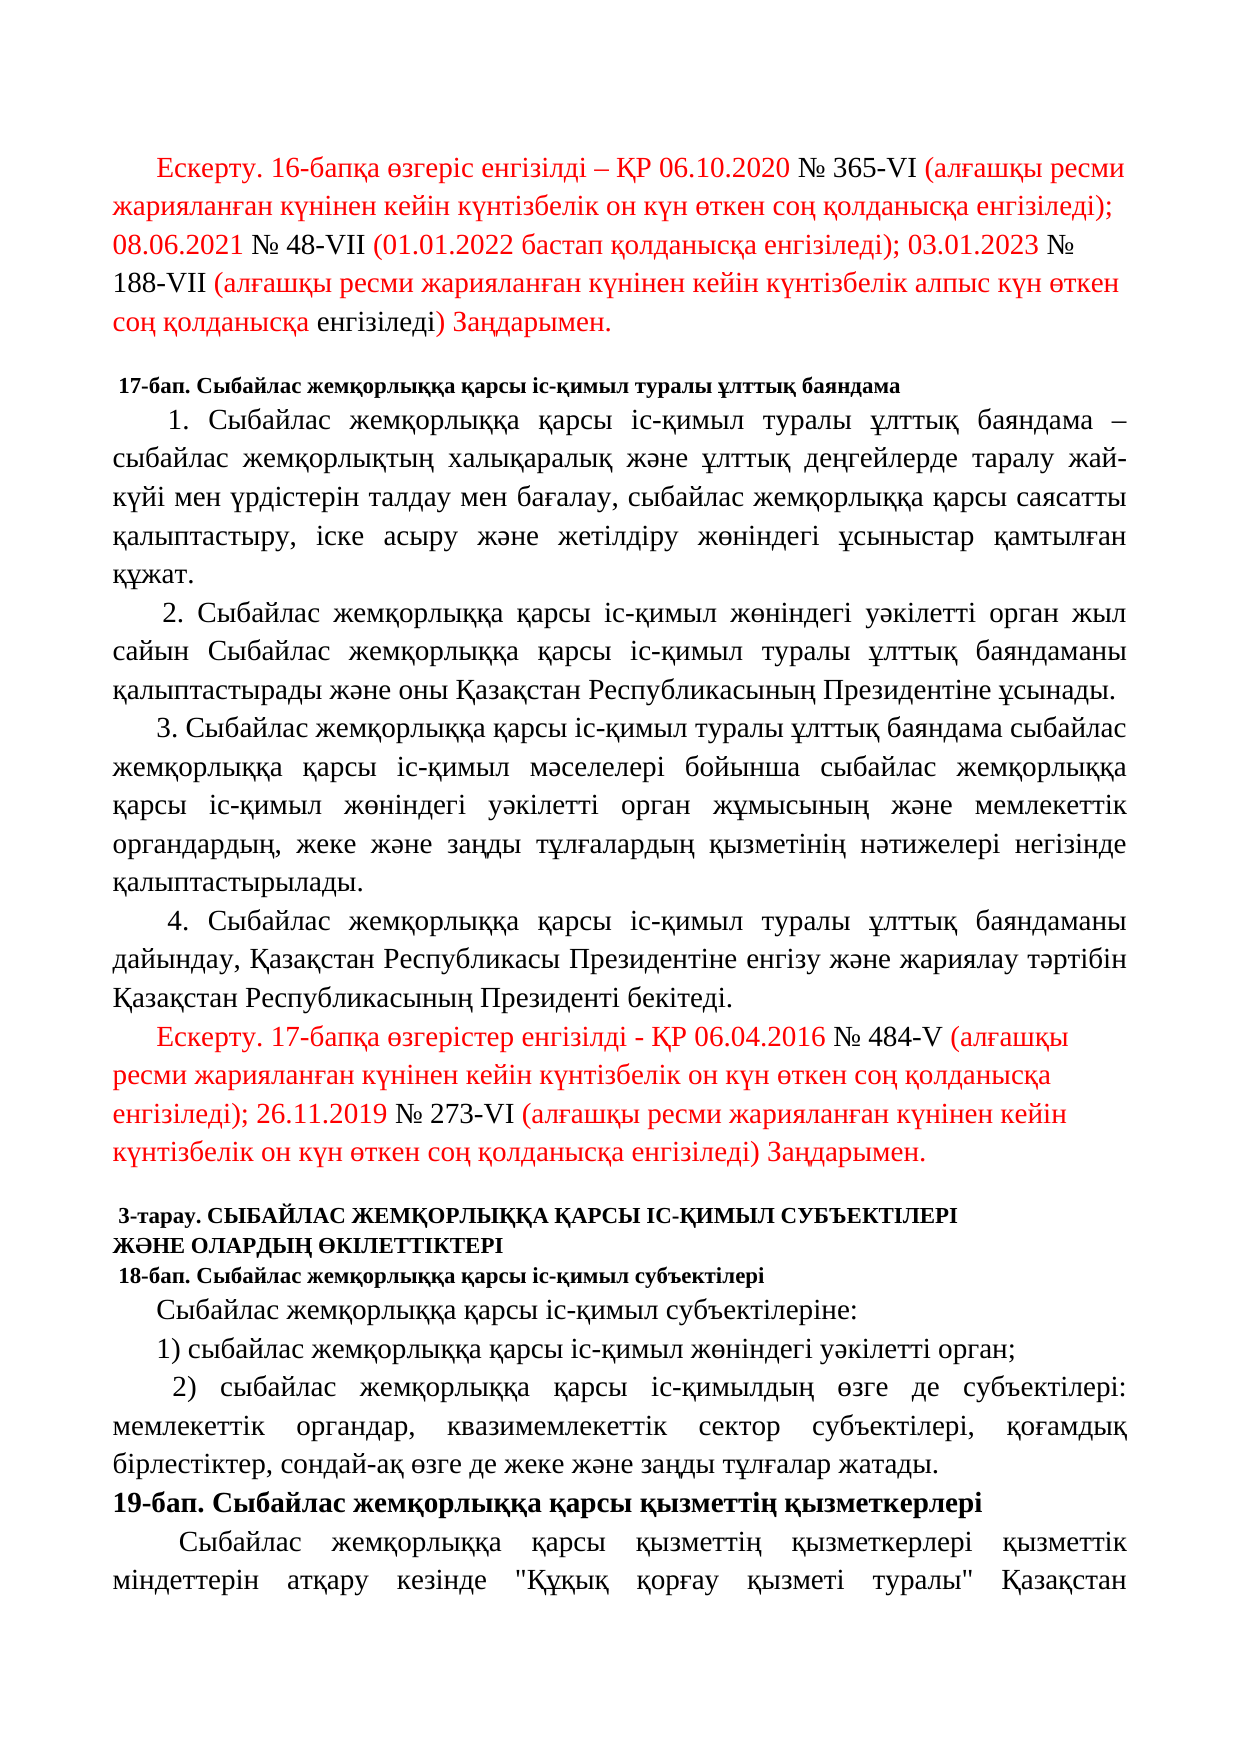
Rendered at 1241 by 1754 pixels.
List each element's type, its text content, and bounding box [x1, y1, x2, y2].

text 17-бап. Сыбайлас жемқорлыққа қарсы іс-қимыл туралы ұлттық баяндама [112, 372, 1128, 398]
text Ескерту. 17-бапқа өзгерістер енгізілді - ҚР 06.04.2016 № 484-V (алғашқы ресми жарияланған күнінен кейін күнтізбелік он күн өткен соң қолданысқа енгізіледі); 26.11.2019 № 273-VI (алғашқы ресми жарияланған күнінен кейін күнтізбелік он күн өткен соң қолданысқа енгізіледі) Заңдарымен. [112, 1019, 1128, 1198]
text 2. Сыбайлас жемқорлыққа қарсы іс-қимыл жөніндегі уәкілетті орган жыл сайын Сыбайлас жемқорлыққа қарсы іс-қимыл туралы ұлттық баяндаманы қалыптастырады және оны Қазақстан Республикасының Президентіне ұсынады. [112, 595, 1128, 705]
text 3-тарау. СЫБАЙЛАС ЖЕМҚОРЛЫҚҚА ҚАРСЫ ІС-ҚИМЫЛ СУБЪЕКТІЛЕРІ ЖӘНЕ ОЛАРДЫҢ ӨКІЛЕТТІКТЕРІ [112, 1202, 1128, 1258]
text 3. Сыбайлас жемқорлыққа қарсы іс-қимыл туралы ұлттық баяндама сыбайлас жемқорлыққа қарсы іс-қимыл мәселелері бойынша сыбайлас жемқорлыққа қарсы іс-қимыл жөніндегі уәкілетті орган жұмысының және мемлекеттік органдардың, жеке және заңды тұлғалардың қызметінің нәтижелері негізінде қалыптастырылады. [112, 710, 1128, 898]
text Ескерту. 16-бапқа өзгеріс енгізілді – ҚР 06.10.2020 № 365-VI (алғашқы ресми жарияланған күнінен кейін күнтізбелік он күн өткен соң қолданысқа енгізіледі); 08.06.2021 № 48-VII (01.01.2022 бастап қолданысқа енгізіледі); 03.01.2023 № 188-VII (алғашқы ресми жарияланған күнінен кейін күнтізбелік алпыс күн өткен соң қолданысқа енгізіледі) Заңдарымен. [112, 150, 1128, 368]
text 1) сыбайлас жемқорлыққа қарсы іс-қимыл жөніндегі уәкілетті орган; [112, 1331, 1128, 1364]
text 18-бап. Сыбайлас жемқорлыққа қарсы іс-қимыл субъектілері [112, 1262, 1128, 1289]
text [112, 1524, 1128, 1596]
text 19-бап. Сыбайлас жемқорлыққа қарсы қызметтің қызметкерлері [112, 1485, 1128, 1519]
text Сыбайлас жемқорлыққа қарсы іс-қимыл субъектілеріне: [112, 1292, 1128, 1326]
text 4. Сыбайлас жемқорлыққа қарсы іс-қимыл туралы ұлттық баяндаманы дайындау, Қазақстан Республикасы Президентіне енгізу және жариялау тәртібін Қазақстан Республикасының Президенті бекітеді. [112, 903, 1128, 1014]
text 1. Сыбайлас жемқорлыққа қарсы іс-қимыл туралы ұлттық баяндама – сыбайлас жемқорлықтың халықаралық және ұлттық деңгейлерде таралу жай-күйі мен үрдістерін талдау мен бағалау, сыбайлас жемқорлыққа қарсы саясатты қалыптастыру, іске асыру және жетілдіру жөніндегі ұсыныстар қамтылған құжат. [112, 402, 1128, 590]
text 2) сыбайлас жемқорлыққа қарсы іс-қимылдың өзге де субъектілері: мемлекеттік органдар, квазимемлекеттік сектор субъектілері, қоғамдық бірлестіктер, сондай-ақ өзге де жеке және заңды тұлғалар жатады. [112, 1369, 1128, 1480]
